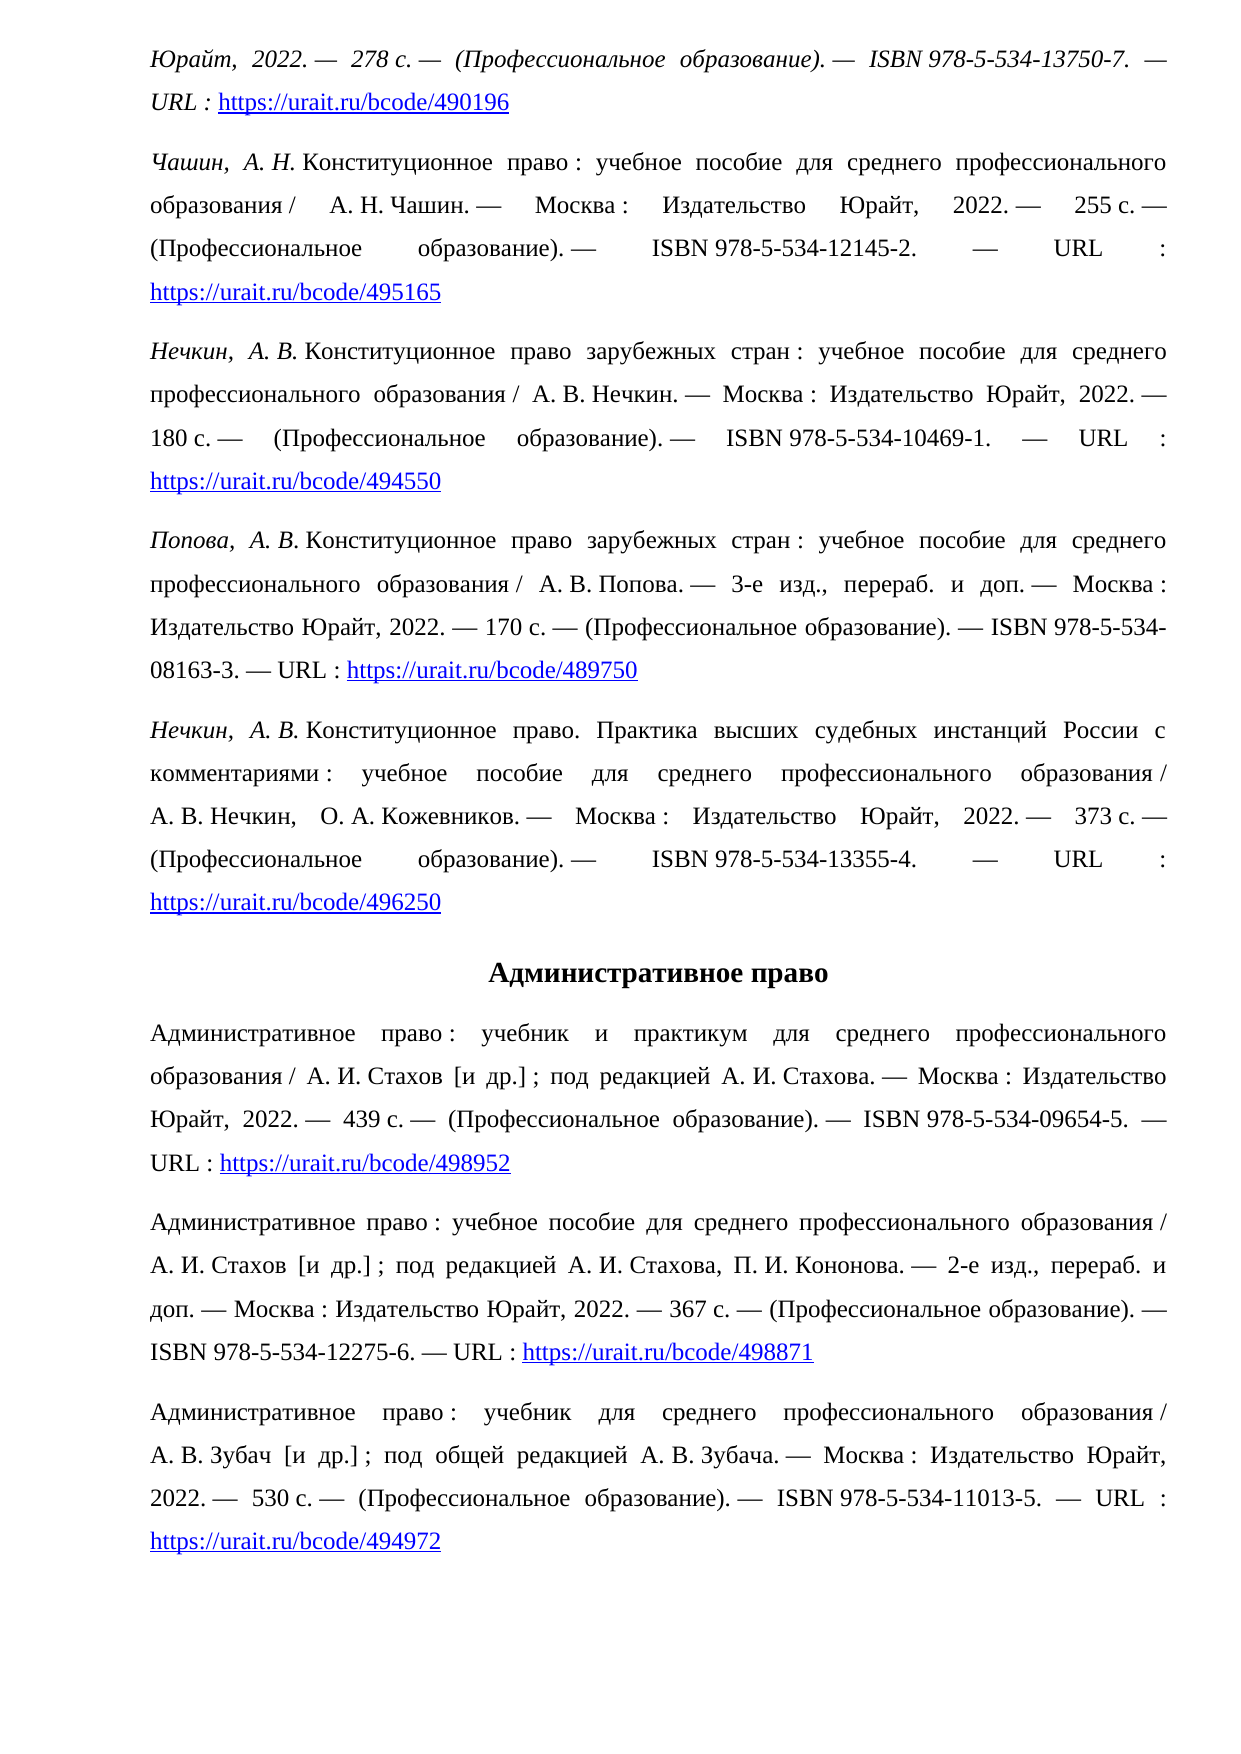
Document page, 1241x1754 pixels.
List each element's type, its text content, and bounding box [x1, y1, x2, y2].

text Попова, А. В. Конституционное право зарубежных стран : учебное пособие для среднего профессионального образования / А. В. Попова. — 3-е изд., перераб. и доп. — Москва : Издательство Юрайт, 2022. — 170 с. — (Профессиональное образование). — ISBN 978-5-534-08163-3. — URL : https://urait.ru/bcode/489750 [150, 526, 1167, 684]
text Чашин, А. Н. Конституционное право : учебное пособие для среднего профессионального образования / А. Н. Чашин. — Москва : Издательство Юрайт, 2022. — 255 с. — (Профессиональное образование). — ISBN 978-5-534-12145-2. — URL : https://urait.ru/bcode/495165 [150, 147, 1167, 305]
text Нечкин, А. В. Конституционное право зарубежных стран : учебное пособие для среднего профессионального образования / А. В. Нечкин. — Москва : Издательство Юрайт, 2022. — 180 с. — (Профессиональное образование). — ISBN 978-5-534-10469-1. — URL : https://urait.ru/bcode/494550 [150, 336, 1167, 494]
text Административное право : учебник и практикум для среднего профессионального образования / А. И. Стахов [и др.] ; под редакцией А. И. Стахова. — Москва : Издательство Юрайт, 2022. — 439 с. — (Профессиональное образование). — ISBN 978-5-534-09654-5. — URL : https://urait.ru/bcode/498952 [150, 1018, 1167, 1176]
subtitle Административное право [150, 955, 1167, 989]
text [150, 44, 1167, 116]
text Нечкин, А. В. Конституционное право. Практика высших судебных инстанций России с комментариями : учебное пособие для среднего профессионального образования / А. В. Нечкин, О. А. Кожевников. — Москва : Издательство Юрайт, 2022. — 373 с. — (Профессиональное образование). — ISBN 978-5-534-13355-4. — URL : https://urait.ru/bcode/496250 [150, 715, 1167, 916]
text Административное право : учебное пособие для среднего профессионального образования / А. И. Стахов [и др.] ; под редакцией А. И. Стахова, П. И. Кононова. — 2-е изд., перераб. и доп. — Москва : Издательство Юрайт, 2022. — 367 с. — (Профессиональное образование). — ISBN 978-5-534-12275-6. — URL : https://urait.ru/bcode/498871 [150, 1207, 1167, 1366]
text Административное право : учебник для среднего профессионального образования / А. В. Зубач [и др.] ; под общей редакцией А. В. Зубача. — Москва : Издательство Юрайт, 2022. — 530 с. — (Профессиональное образование). — ISBN 978-5-534-11013-5. — URL : https://urait.ru/bcode/494972 [150, 1397, 1167, 1555]
